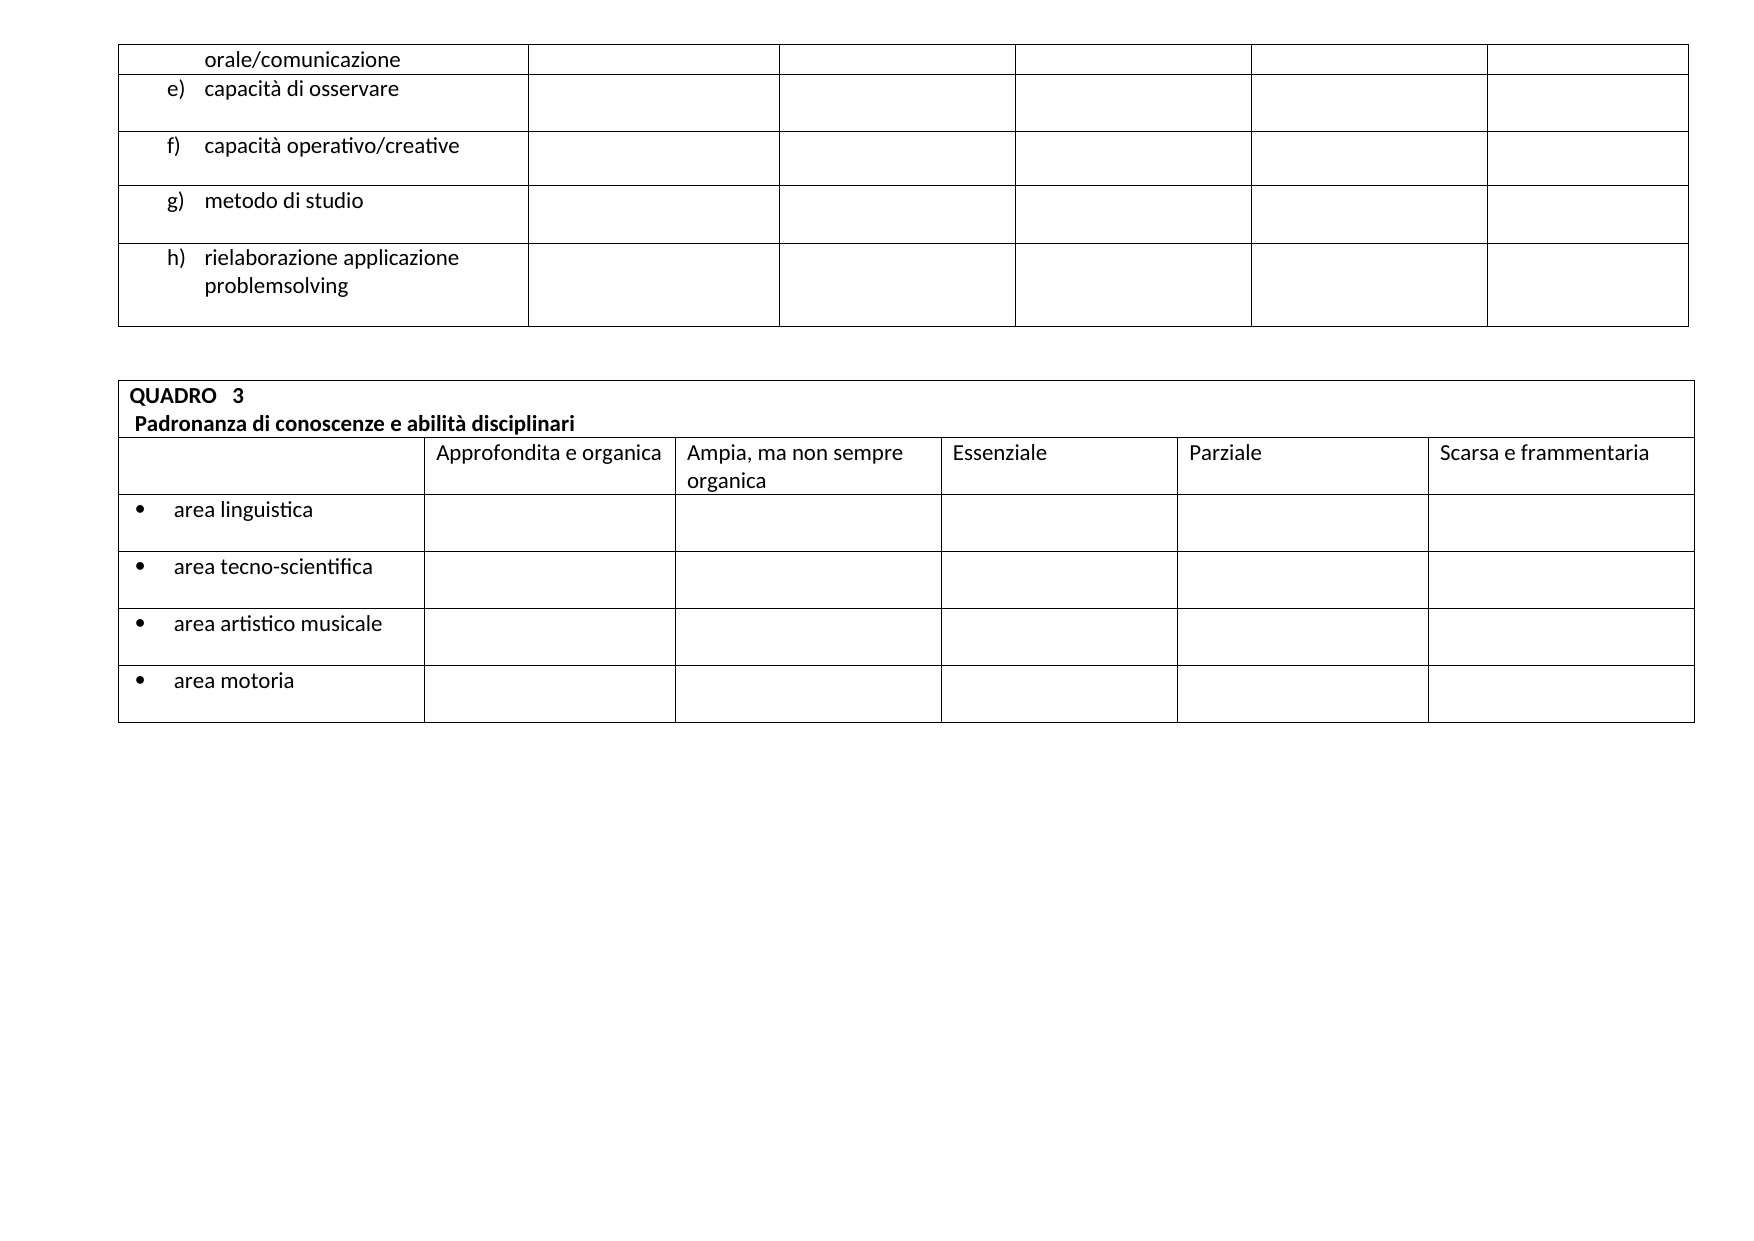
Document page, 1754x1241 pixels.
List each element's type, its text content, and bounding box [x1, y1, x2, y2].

table_cell Parziale [1178, 438, 1428, 494]
table_cell [676, 666, 941, 722]
table_cell [942, 666, 1177, 722]
table_cell [1488, 45, 1688, 73]
table_cell [529, 244, 779, 326]
table_cell metodo di studio [119, 186, 528, 242]
table_cell [780, 45, 1015, 73]
table_cell [425, 552, 675, 608]
table_cell [780, 244, 1015, 326]
table_cell area motoria [119, 666, 424, 722]
table_cell [1488, 186, 1688, 242]
table_cell [425, 609, 675, 665]
table_cell [1429, 609, 1694, 665]
table_cell [676, 495, 941, 551]
table_header QUADRO 3 Padronanza di conoscenze e abilità disciplinari [119, 381, 1694, 437]
table_cell [1429, 552, 1694, 608]
table_cell area linguistica [119, 495, 424, 551]
table_cell [1178, 666, 1428, 722]
table_cell [119, 438, 424, 494]
table_cell [1016, 45, 1251, 73]
table_cell [1488, 244, 1688, 326]
table_cell [1488, 132, 1688, 185]
table_cell [1252, 132, 1487, 185]
table_cell [780, 132, 1015, 185]
table_cell [780, 186, 1015, 242]
table_cell [1016, 75, 1251, 131]
table_cell Approfondita e organica [425, 438, 675, 494]
table_cell [942, 609, 1177, 665]
table_cell [1429, 666, 1694, 722]
table_cell [529, 45, 779, 73]
table_cell [1252, 75, 1487, 131]
table_cell [1488, 75, 1688, 131]
table_cell [1016, 186, 1251, 242]
table_cell [529, 75, 779, 131]
table_cell [942, 495, 1177, 551]
table_cell Ampia, ma non sempre organica [676, 438, 941, 494]
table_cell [119, 45, 528, 73]
table_cell [1178, 552, 1428, 608]
table_cell [676, 609, 941, 665]
table_cell [529, 186, 779, 242]
table_cell rielaborazione applicazione problemsolving [119, 244, 528, 326]
table_cell [529, 132, 779, 185]
table_cell Essenziale [942, 438, 1177, 494]
table_cell Scarsa e frammentaria [1429, 438, 1694, 494]
table_cell [676, 552, 941, 608]
table_cell capacità di osservare [119, 75, 528, 131]
table_cell [1252, 244, 1487, 326]
table_cell [1178, 609, 1428, 665]
table_cell [1178, 495, 1428, 551]
table_cell area artistico musicale [119, 609, 424, 665]
table_cell [425, 666, 675, 722]
table_cell [1016, 132, 1251, 185]
table_cell [942, 552, 1177, 608]
table_cell [1429, 495, 1694, 551]
table_cell area tecno-scientifica [119, 552, 424, 608]
table_cell [1016, 244, 1251, 326]
table_cell capacità operativo/creative [119, 132, 528, 185]
table_cell [780, 75, 1015, 131]
table_cell [1252, 186, 1487, 242]
table_cell [425, 495, 675, 551]
table_cell [1252, 45, 1487, 73]
